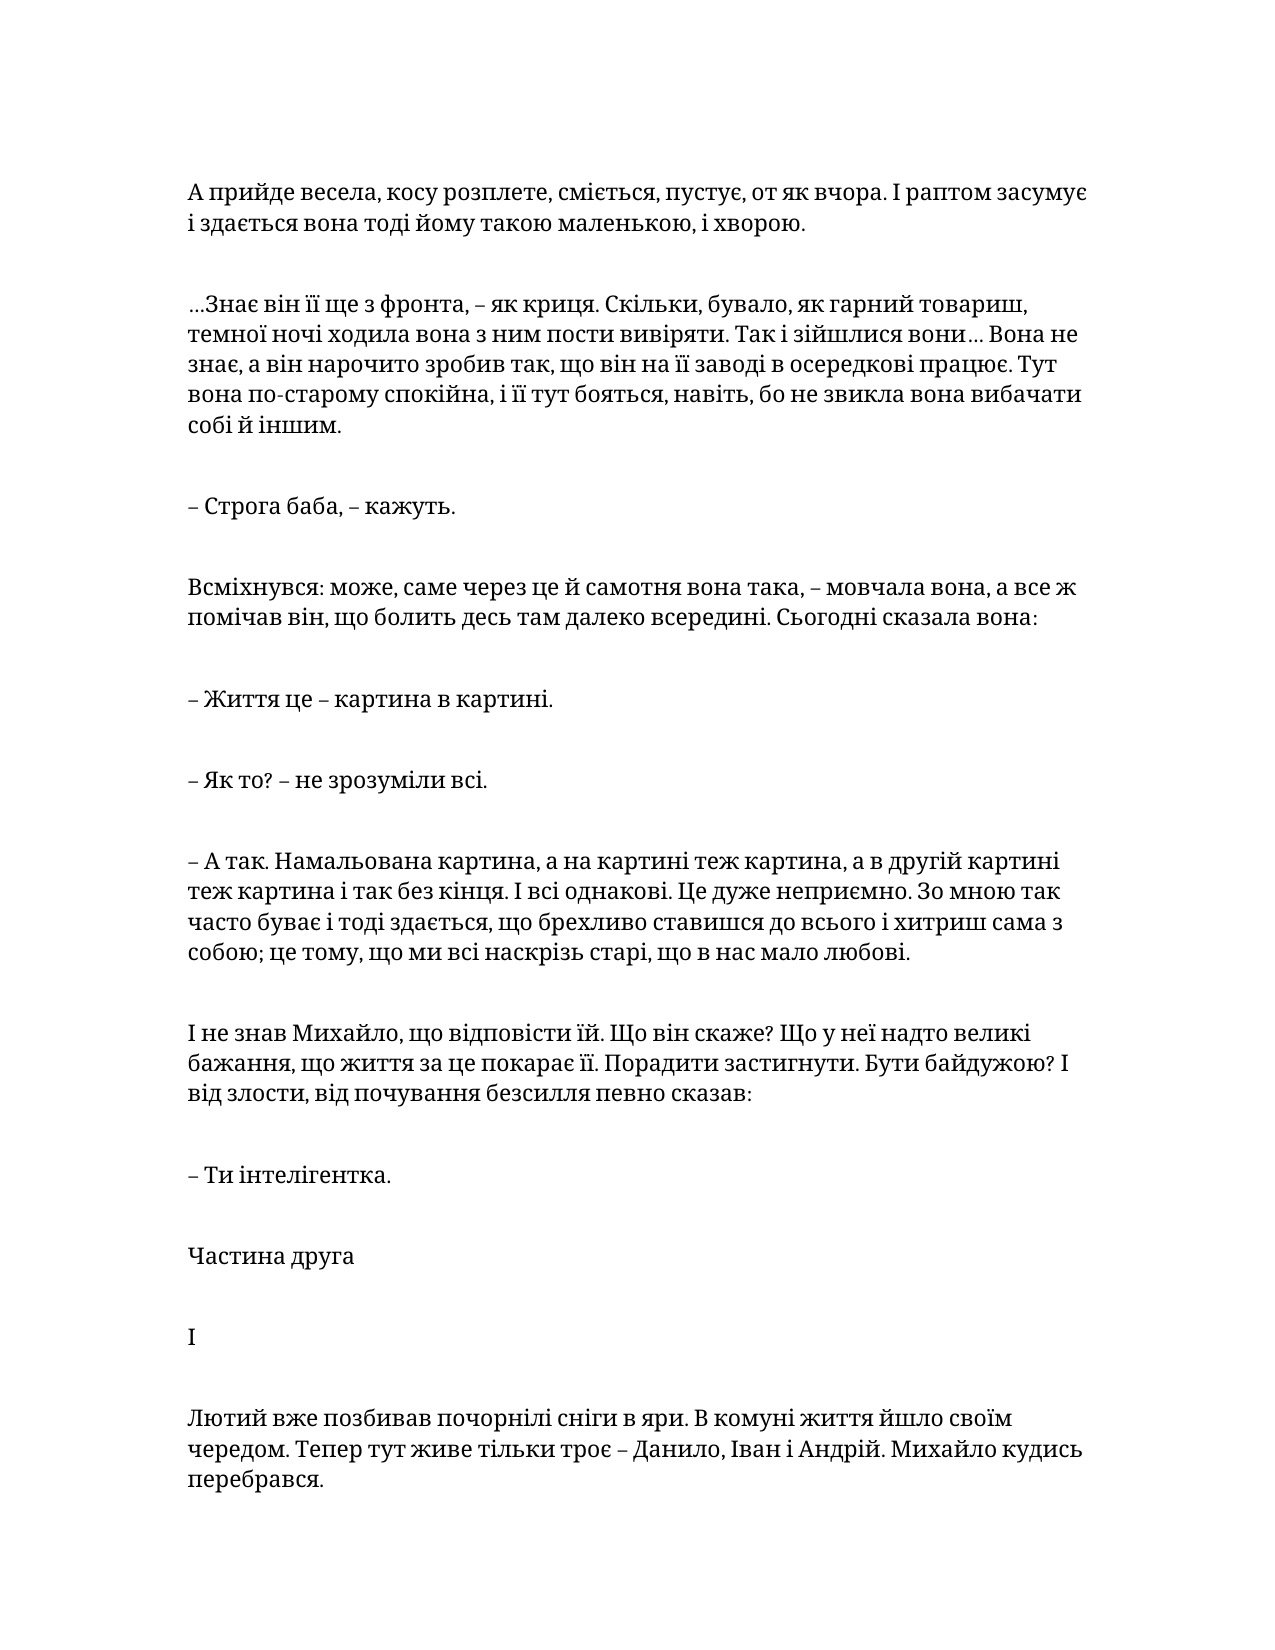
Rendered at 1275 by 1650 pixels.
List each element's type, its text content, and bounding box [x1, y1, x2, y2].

text – Строга баба, – кажуть. [187, 463, 1087, 520]
text – Життя це – картина в картині. [187, 656, 1087, 713]
text Частина друга [187, 1213, 1087, 1270]
text Лютий вже позбивав почорнілі сніги в яри. В комуні життя йшло своїм чередом. Тепер тут живе тільки троє – Данило, Іван і Андрій. Михайло кудись перебрався. [187, 1376, 1087, 1493]
text – Як то? – не зрозуміли всі. [187, 737, 1087, 794]
text …Знає він її ще з фронта, – як криця. Скільки, бувало, як гарний товариш, темної ночі ходила вона з ним пости вивіряти. Так і зійшлися вони… Вона не знає, а він нарочито зробив так, що він на її заводі в осередкові працює. Тут вона по-старому спокійна, і її тут бояться, навіть, бо не звикла вона вибачати собі й іншим. [187, 261, 1087, 439]
text І не знав Михайло, що відповісти їй. Що він скаже? Що у неї надто великі бажання, що життя за це покарає її. Порадити застигнути. Бути байдужою? І від злости, від почування безсилля певно сказав: [187, 991, 1087, 1108]
text А прийде весела, косу розплете, сміється, пустує, от як вчора. І раптом засумує і здається вона тоді йому такою маленькою, і хворою. [187, 150, 1087, 237]
text І [187, 1295, 1087, 1351]
text – А так. Намальована картина, а на картині теж картина, а в другій картині теж картина і так без кінця. І всі однакові. Це дуже неприємно. Зо мною так часто буває і тоді здається, що брехливо ставишся до всього і хитриш сама з собою; це тому, що ми всі наскрізь старі, що в нас мало любові. [187, 819, 1087, 966]
text – Ти інтелігентка. [187, 1132, 1087, 1189]
text Всміхнувся: може, саме через це й самотня вона така, – мовчала вона, а все ж помічав він, що болить десь там далеко всередині. Сьогодні сказала вона: [187, 545, 1087, 632]
